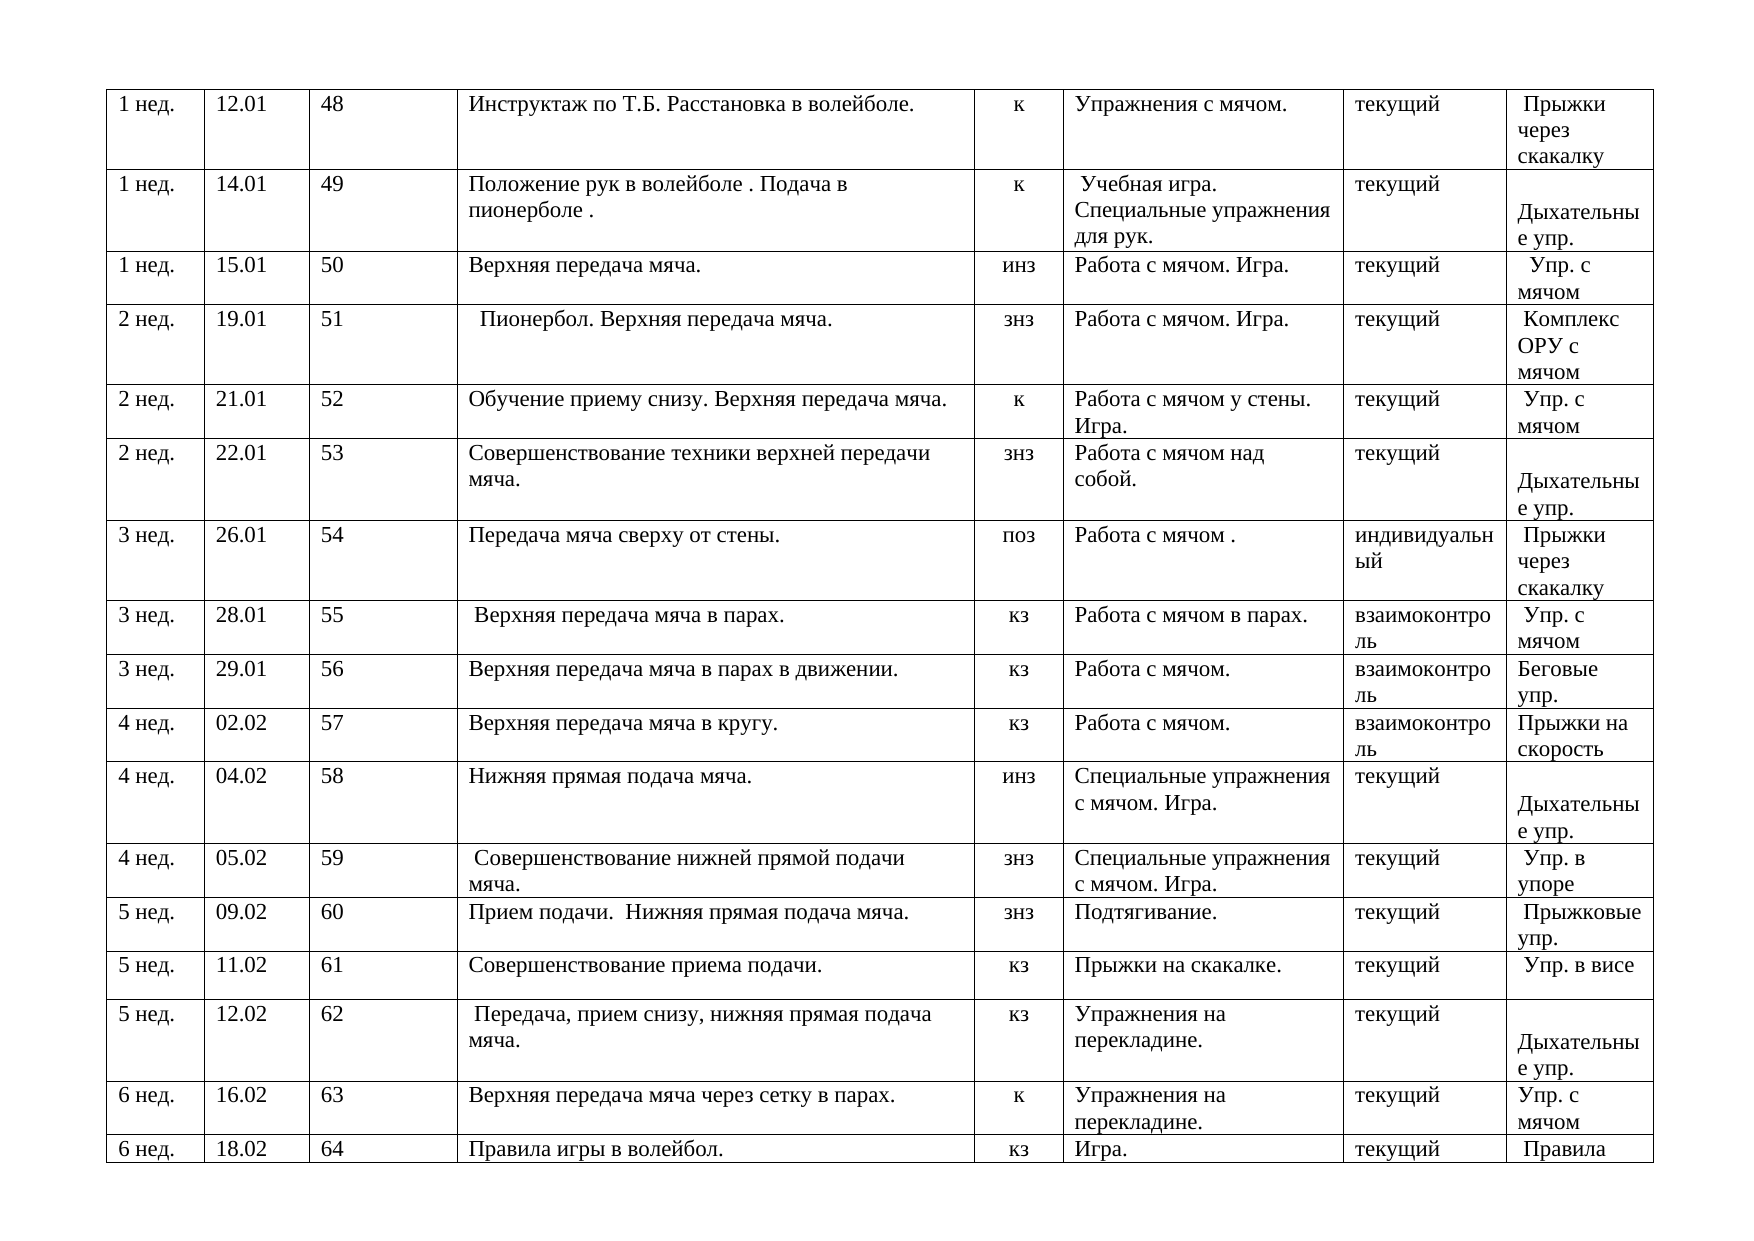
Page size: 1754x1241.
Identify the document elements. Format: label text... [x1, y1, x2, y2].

table_cell Инструктаж по Т.Б. Расстановка в волейболе. [458, 90, 974, 169]
table_cell к [975, 1082, 1063, 1134]
table_cell текущий [1344, 305, 1506, 384]
table_cell 55 [310, 601, 383, 654]
table_cell Правила игры [1507, 1135, 1653, 1162]
table_cell кз [975, 709, 1063, 761]
table_cell к [975, 385, 1063, 438]
table_cell 1 нед. [107, 90, 204, 169]
table_cell 05.02 [205, 844, 309, 897]
table_cell Прыжки через скакалку [1507, 521, 1653, 600]
table_cell 4 нед. [107, 709, 204, 761]
table_cell 51 [310, 305, 383, 384]
table_cell Передача, прием снизу, нижняя прямая подача мяча. [458, 1000, 974, 1081]
table_cell инз [975, 252, 1063, 304]
table_cell Работа с мячом. [1064, 655, 1343, 707]
table_cell текущий [1344, 439, 1506, 520]
table_cell Работа с мячом. [1064, 709, 1343, 761]
table_cell знз [975, 898, 1063, 951]
table_cell Прыжки через скакалку [1507, 90, 1653, 169]
table_cell Упр. в висе [1507, 952, 1653, 999]
table_cell Верхняя передача мяча в парах в движении. [458, 655, 974, 707]
table_cell взаимоконтроль [1344, 709, 1506, 761]
table_cell 48 [310, 90, 383, 169]
table_cell 21.01 [205, 385, 309, 438]
table_cell [383, 90, 457, 169]
table_cell [383, 709, 457, 761]
table_cell 56 [310, 655, 383, 707]
table_cell Обучение приему снизу. Верхняя передача мяча. [458, 385, 974, 438]
table_cell текущий [1344, 844, 1506, 897]
table_cell 63 [310, 1082, 383, 1134]
table_cell Работа с мячом . [1064, 521, 1343, 600]
table_cell Совершенствование приема подачи. [458, 952, 974, 999]
table_cell Упражнения на перекладине. [1064, 1082, 1343, 1134]
table_cell Упражнения с мячом. [1064, 90, 1343, 169]
table_cell Комплекс ОРУ с мячом [1507, 305, 1653, 384]
table_cell текущий [1344, 385, 1506, 438]
table_cell [383, 1082, 457, 1134]
table_cell 50 [310, 252, 383, 304]
table_cell Дыхательные упр. [1507, 439, 1653, 520]
table_cell 3 нед. [107, 601, 204, 654]
table_cell 52 [310, 385, 383, 438]
table_cell инз [975, 762, 1063, 843]
table_cell текущий [1344, 90, 1506, 169]
table_cell поз [975, 521, 1063, 600]
table_cell 02.02 [205, 709, 309, 761]
table_cell Верхняя передача мяча в кругу. [458, 709, 974, 761]
table_cell текущий [1344, 898, 1506, 951]
table_cell 04.02 [205, 762, 309, 843]
table_cell Подтягивание. [1064, 898, 1343, 951]
table_cell Совершенствование техники верхней передачи мяча. [458, 439, 974, 520]
table_cell 4 нед. [107, 762, 204, 843]
table_cell 5 нед. [107, 952, 204, 999]
table_cell текущий [1344, 1135, 1506, 1162]
table_cell [383, 1000, 457, 1081]
table_cell Специальные упражнения с мячом. Игра. [1064, 762, 1343, 843]
table_cell [383, 170, 457, 251]
table_cell 61 [310, 952, 383, 999]
table_cell Дыхательные упр. [1507, 762, 1653, 843]
table_cell [383, 1135, 457, 1162]
table_cell кз [975, 1135, 1063, 1162]
table_cell кз [975, 655, 1063, 707]
table_cell 4 нед. [107, 844, 204, 897]
table_cell 26.01 [205, 521, 309, 600]
table_cell Верхняя передача мяча через сетку в парах. [458, 1082, 974, 1134]
table_cell кз [975, 601, 1063, 654]
table_cell 3 нед. [107, 655, 204, 707]
table_cell Упр. с мячом [1507, 385, 1653, 438]
table_cell 11.02 [205, 952, 309, 999]
table_cell 59 [310, 844, 383, 897]
table_cell 2 нед. [107, 439, 204, 520]
table_cell 57 [310, 709, 383, 761]
table_cell Работа с мячом. Игра. [1064, 305, 1343, 384]
table_cell 6 нед. [107, 1082, 204, 1134]
table_cell [383, 305, 457, 384]
table_cell 19.01 [205, 305, 309, 384]
table_cell Верхняя передача мяча в парах. [458, 601, 974, 654]
table_cell текущий [1344, 1082, 1506, 1134]
table_cell Упр. в упоре [1507, 844, 1653, 897]
table_cell знз [975, 305, 1063, 384]
table_cell [383, 252, 457, 304]
table_cell 12.02 [205, 1000, 309, 1081]
table_cell 29.01 [205, 655, 309, 707]
table_cell Прыжки на скакалке. [1064, 952, 1343, 999]
table_cell Нижняя прямая подача мяча. [458, 762, 974, 843]
table_cell Положение рук в волейболе . Подача в пионерболе . [458, 170, 974, 251]
table_cell Упр. с мячом [1507, 1082, 1653, 1134]
table_cell знз [975, 844, 1063, 897]
table_cell 54 [310, 521, 383, 600]
table_cell 09.02 [205, 898, 309, 951]
table_cell 22.01 [205, 439, 309, 520]
table_cell [383, 952, 457, 999]
table_cell 64 [310, 1135, 383, 1162]
table_cell Беговые упр. [1507, 655, 1653, 707]
table_cell к [975, 90, 1063, 169]
table_cell к [975, 170, 1063, 251]
table_cell [383, 439, 457, 520]
table_cell 2 нед. [107, 305, 204, 384]
table_cell Работа с мячом в парах. [1064, 601, 1343, 654]
table_cell взаимоконтроль [1344, 655, 1506, 707]
table_cell [383, 521, 457, 600]
table_cell кз [975, 1000, 1063, 1081]
table_cell 1 нед. [107, 170, 204, 251]
table_cell Дыхательные упр. [1507, 1000, 1653, 1081]
table_cell текущий [1344, 952, 1506, 999]
table_cell Совершенствование нижней прямой подачи мяча. [458, 844, 974, 897]
table_cell [383, 898, 457, 951]
table_cell 2 нед. [107, 385, 204, 438]
table_cell 5 нед. [107, 1000, 204, 1081]
table_cell текущий [1344, 762, 1506, 843]
table_cell Дыхательные упр. [1507, 170, 1653, 251]
table_cell Упр. с мячом [1507, 252, 1653, 304]
table_cell 49 [310, 170, 383, 251]
table_cell [383, 844, 457, 897]
table_cell [383, 385, 457, 438]
table_cell 6 нед. [107, 1135, 204, 1162]
table_cell текущий [1344, 252, 1506, 304]
table_cell 15.01 [205, 252, 309, 304]
table_cell 58 [310, 762, 383, 843]
table_cell знз [975, 439, 1063, 520]
table_cell Работа с мячом над собой. [1064, 439, 1343, 520]
table_cell 3 нед. [107, 521, 204, 600]
table_cell 16.02 [205, 1082, 309, 1134]
table_cell текущий [1344, 1000, 1506, 1081]
table_cell индивидуальный [1344, 521, 1506, 600]
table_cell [458, 1135, 974, 1162]
table_cell 1 нед. [107, 252, 204, 304]
table_cell [383, 762, 457, 843]
table_cell Пионербол. Верхняя передача мяча. [458, 305, 974, 384]
table_cell Специальные упражнения с мячом. Игра. [1064, 844, 1343, 897]
table_cell Прыжки на скорость [1507, 709, 1653, 761]
table_cell Прыжковые упр. [1507, 898, 1653, 951]
table_cell Верхняя передача мяча. [458, 252, 974, 304]
table_cell 12.01 [205, 90, 309, 169]
table_cell 28.01 [205, 601, 309, 654]
table_cell 5 нед. [107, 898, 204, 951]
table_cell Упр. с мячом [1507, 601, 1653, 654]
table_cell 18.02 [205, 1135, 309, 1162]
table_cell взаимоконтроль [1344, 601, 1506, 654]
table_cell Упражнения на перекладине. [1064, 1000, 1343, 1081]
table_cell Игра. [1064, 1135, 1343, 1162]
table_cell Работа с мячом. Игра. [1064, 252, 1343, 304]
table_cell 62 [310, 1000, 383, 1081]
table_cell кз [975, 952, 1063, 999]
table_cell 60 [310, 898, 383, 951]
table_cell 14.01 [205, 170, 309, 251]
table_cell Учебная игра. Специальные упражнения для рук. [1064, 170, 1343, 251]
table_cell [383, 655, 457, 707]
table_cell Прием подачи. Нижняя прямая подача мяча. [458, 898, 974, 951]
table_cell [383, 601, 457, 654]
table_cell 53 [310, 439, 383, 520]
table_cell текущий [1344, 170, 1506, 251]
table_cell Передача мяча сверху от стены. [458, 521, 974, 600]
table_cell Работа с мячом у стены. Игра. [1064, 385, 1343, 438]
